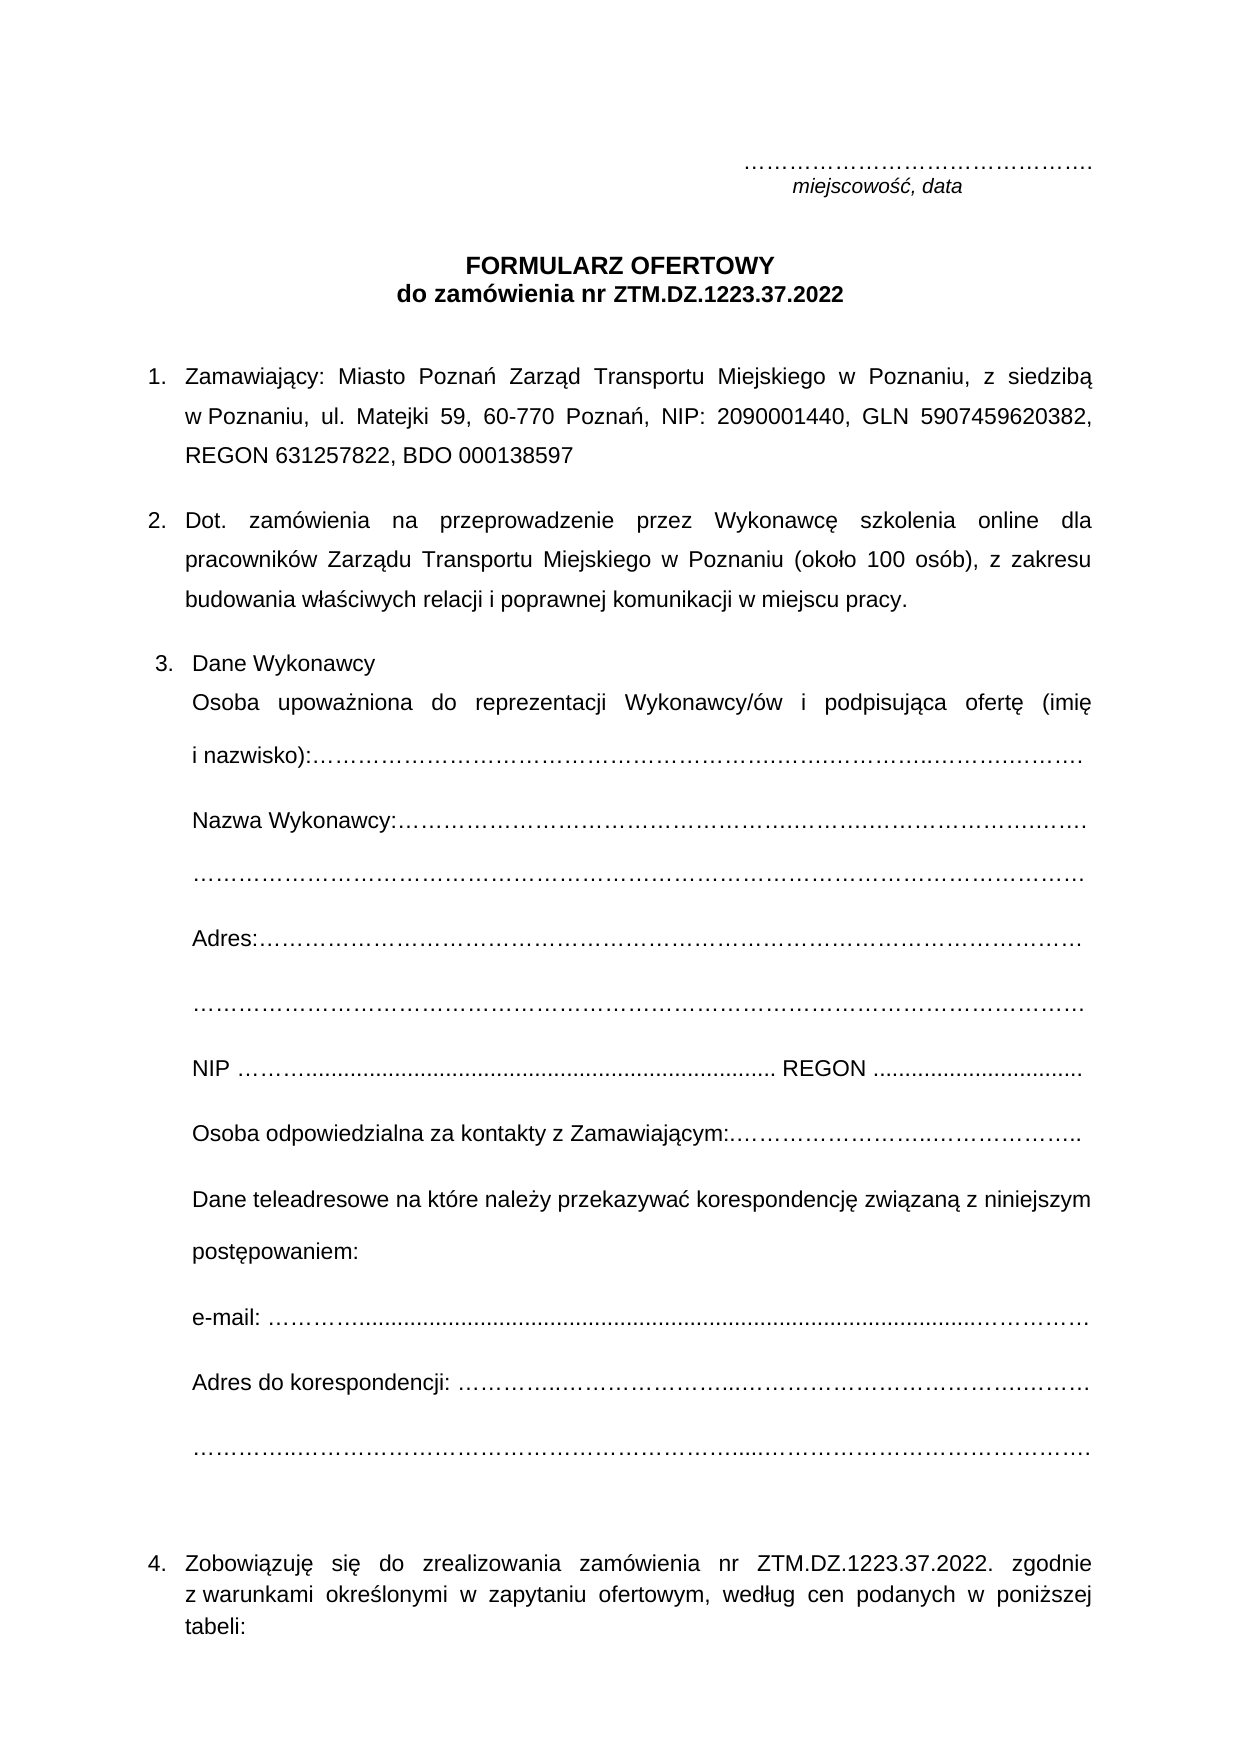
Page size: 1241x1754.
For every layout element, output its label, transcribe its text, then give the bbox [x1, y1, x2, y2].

text FORMULARZ OFERTOWY [148, 251, 1093, 279]
list Dot. zamówienia na przeprowadzenie przez Wykonawcę szkolenia online dla pracowników Zarządu Transportu Miejskiego w Poznaniu (około 100 osób), z zakresu budowania właściwych relacji i poprawnej komunikacji w miejscu pracy. [148, 507, 1093, 612]
text Nazwa Wykonawcy:…………………………………………….……….………………….……. [192, 807, 1093, 833]
text do zamówienia nr ZTM.DZ.1223.37.2022 [148, 279, 1093, 308]
text Adres:……………………………………………………………………………………………… [192, 925, 1093, 951]
text ……………………………………………………………………………………………………… [192, 990, 1093, 1016]
list Dane Wykonawcy [155, 650, 1093, 676]
text ……………………………………………………………………………………………………… [192, 859, 1093, 886]
text Dane teleadresowe na które należy przekazywać korespondencję związaną z niniejszym postępowaniem: [192, 1186, 1093, 1265]
text ………………………………………. [664, 148, 1093, 174]
text …………..………………………………………………….....……………………………………. [192, 1434, 1093, 1460]
text NIP ……….......................................................................... REGON ................................. [192, 1055, 1093, 1082]
list Zamawiający: Miasto Poznań Zarząd Transportu Miejskiego w Poznaniu, z siedzibą w Poznaniu, ul. Matejki 59, 60-770 Poznań, NIP: 2090001440, GLN 5907459620382, REGON 631257822, BDO 000138597 [148, 363, 1093, 468]
text miejscowość, data [664, 174, 1093, 198]
text Osoba odpowiedzialna za kontakty z Zamawiającym:.……………………..……………….. [192, 1120, 1093, 1147]
text e-mail: ………….................................................................................................…………………………………………………………… [192, 1303, 1093, 1330]
text Osoba upoważniona do reprezentacji Wykonawcy/ów i podpisująca ofertę (imię i nazwisko):…………………………………………………….…….…………..……….………. [192, 689, 1093, 768]
text Adres do korespondencji: …………..…………………...……………………………….……… [192, 1369, 1093, 1395]
list Zobowiązuję się do zrealizowania zamówienia nr ZTM.DZ.1223.37.2022. zgodnie z warunkami określonymi w zapytaniu ofertowym, według cen podanych w poniższej tabeli: [148, 1550, 1093, 1639]
